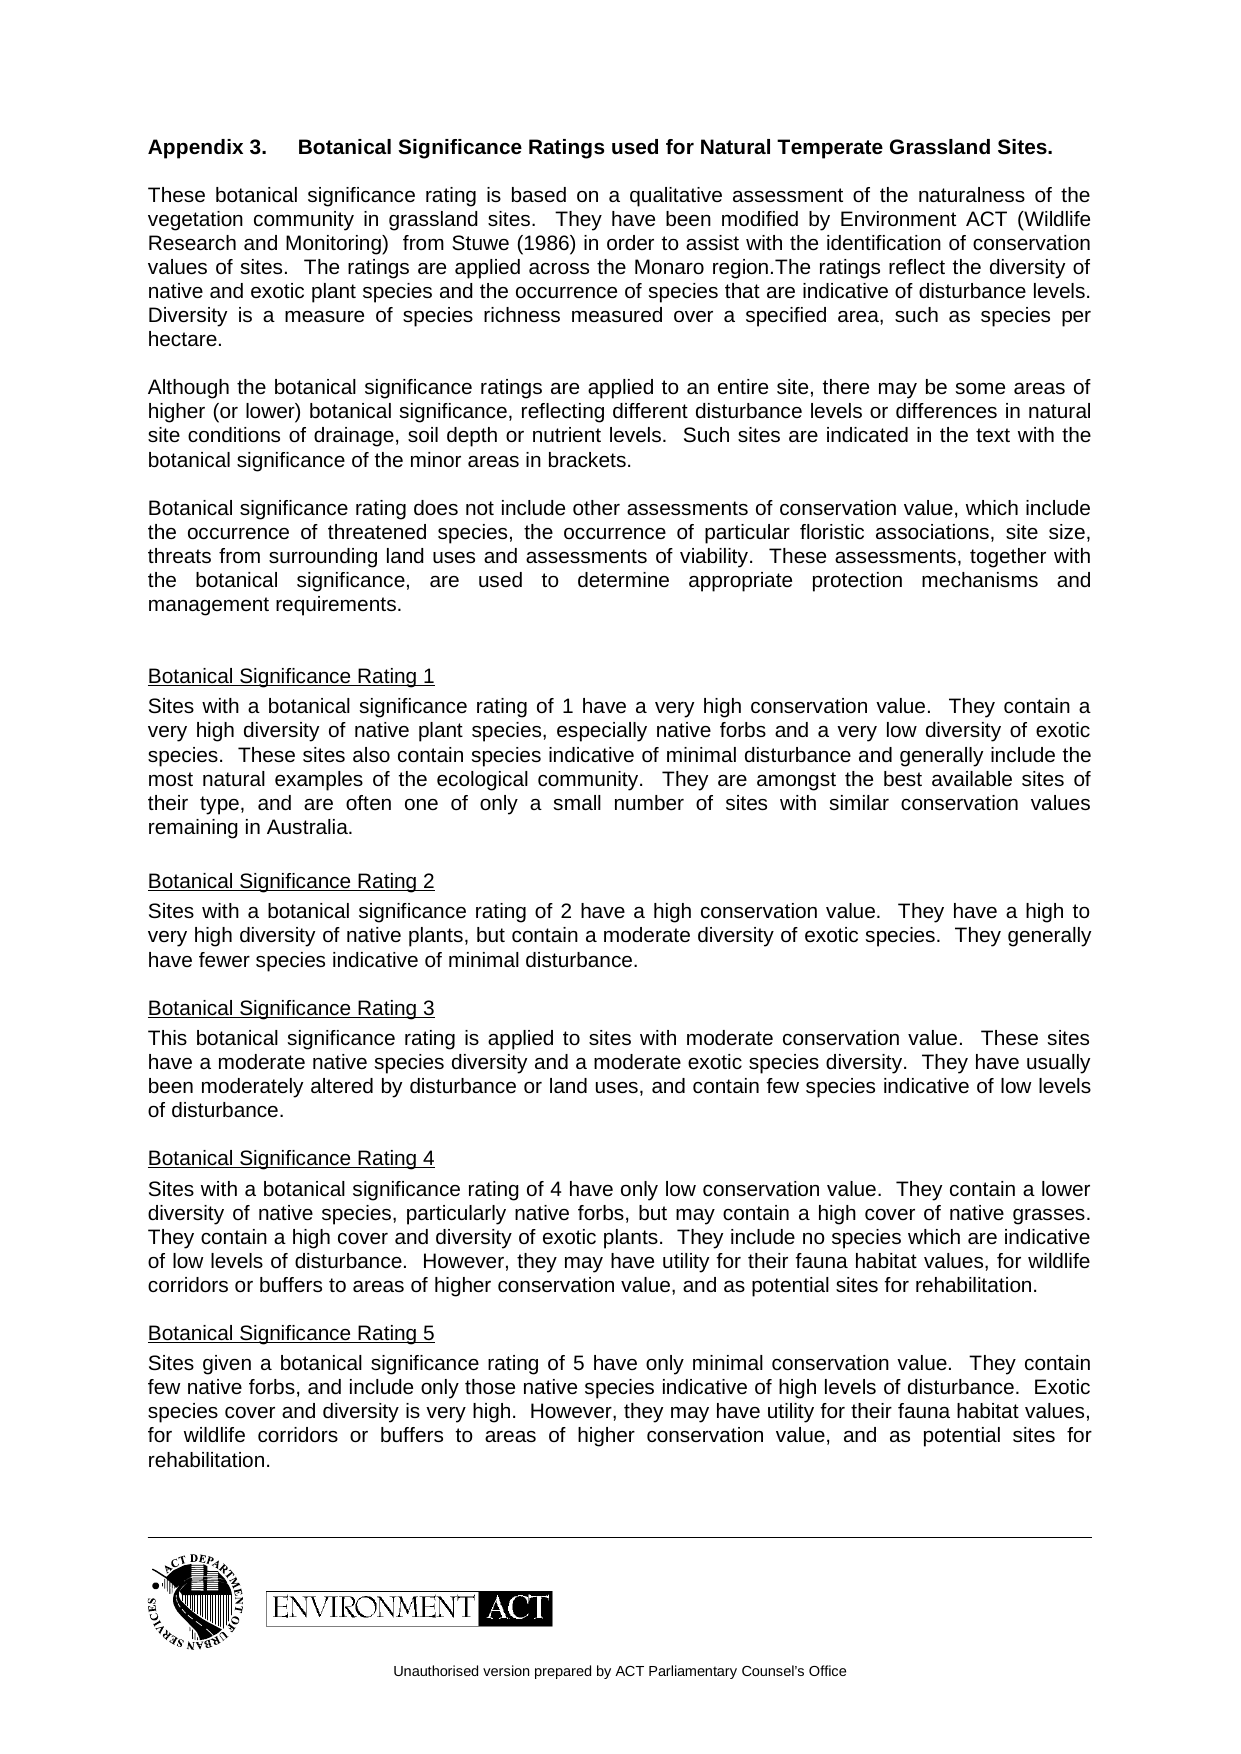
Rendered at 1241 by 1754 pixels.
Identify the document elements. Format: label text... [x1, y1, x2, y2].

text Although the botanical significance ratings are applied to an entire site, there may be some areas of higher (or lower) botanical significance, reflecting different disturbance levels or differences in natural site conditions of drainage, soil depth or nutrient levels. Such sites are indicated in the text with the botanical significance of the minor areas in brackets. [148, 375, 1092, 472]
text This botanical significance rating is applied to sites with moderate conservation value. These sites have a moderate native species diversity and a moderate exotic species diversity. They have usually been moderately altered by disturbance or land uses, and contain few species indicative of low levels of disturbance. [148, 1026, 1092, 1122]
text Sites given a botanical significance rating of 5 have only minimal conservation value. They contain few native forbs, and include only those native species indicative of high levels of disturbance. Exotic species cover and diversity is very high. However, they may have utility for their fauna habitat values, for wildlife corridors or buffers to areas of higher conservation value, and as potential sites for rehabilitation. [148, 1351, 1092, 1472]
text Botanical Significance Rating 5 [148, 1321, 1092, 1345]
text Sites with a botanical significance rating of 2 have a high conservation value. They have a high to very high diversity of native plants, but contain a moderate diversity of exotic species. They generally have fewer species indicative of minimal disturbance. [148, 899, 1092, 972]
text Botanical Significance Rating 1 [148, 664, 1092, 688]
text Botanical Significance Rating 3 [148, 996, 1092, 1020]
text Botanical significance rating does not include other assessments of conservation value, which include the occurrence of threatened species, the occurrence of particular floristic associations, site size, threats from surrounding land uses and assessments of viability. These assessments, together with the botanical significance, are used to determine appropriate protection mechanisms and management requirements. [148, 496, 1092, 616]
text Appendix 3. Botanical Significance Ratings used for Natural Temperate Grassland Sites. [148, 135, 1092, 159]
text Botanical Significance Rating 2 [148, 869, 1092, 893]
text Botanical Significance Rating 4 [148, 1146, 1092, 1170]
text Sites with a botanical significance rating of 4 have only low conservation value. They contain a lower diversity of native species, particularly native forbs, but may contain a high cover of native grasses. They contain a high cover and diversity of exotic plants. They include no species which are indicative of low levels of disturbance. However, they may have utility for their fauna habitat values, for wildlife corridors or buffers to areas of higher conservation value, and as potential sites for rehabilitation. [148, 1177, 1092, 1297]
text These botanical significance rating is based on a qualitative assessment of the naturalness of the vegetation community in grassland sites. They have been modified by Environment ACT (Wildlife Research and Monitoring) from Stuwe (1986) in order to assist with the identification of conservation values of sites. The ratings are applied across the Monaro region.The ratings reflect the diversity of native and exotic plant species and the occurrence of species that are indicative of disturbance levels. Diversity is a measure of species richness measured over a specified area, such as species per hectare. [148, 183, 1092, 351]
text Sites with a botanical significance rating of 1 have a very high conservation value. They contain a very high diversity of native plant species, especially native forbs and a very low diversity of exotic species. These sites also contain species indicative of minimal disturbance and generally include the most natural examples of the ecological community. They are amongst the best available sites of their type, and are often one of only a small number of sites with similar conservation values remaining in Australia. [148, 694, 1092, 839]
